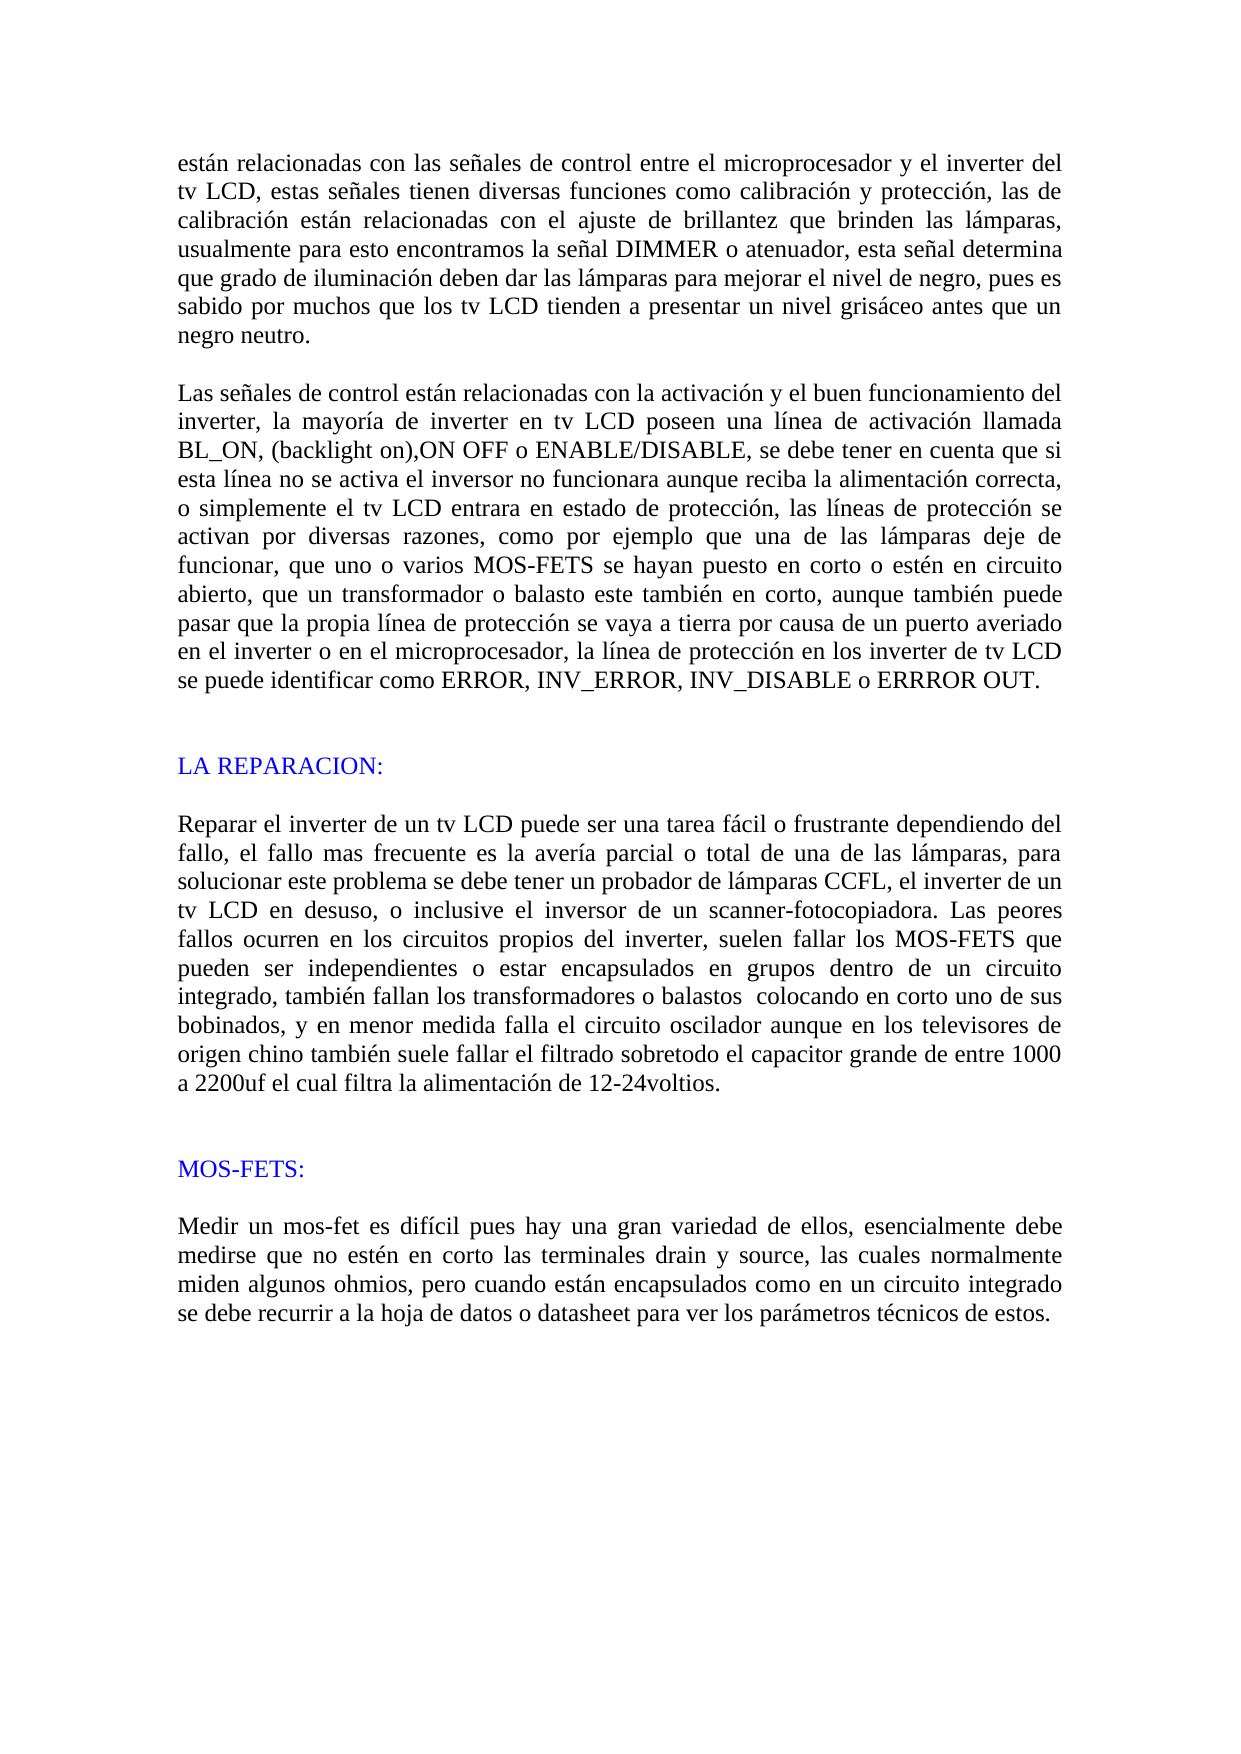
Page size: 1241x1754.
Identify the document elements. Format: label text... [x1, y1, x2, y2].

text LA REPARACION: [177, 751, 1063, 780]
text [177, 148, 1063, 349]
text Medir un mos-fet es difícil pues hay una gran variedad de ellos, esencialmente debe medirse que no estén en corto las terminales drain y source, las cuales normalmente miden algunos ohmios, pero cuando están encapsulados como en un circuito integrado se debe recurrir a la hoja de datos o datasheet para ver los parámetros técnicos de estos. [177, 1211, 1063, 1326]
text Las señales de control están relacionadas con la activación y el buen funcionamiento del inverter, la mayoría de inverter en tv LCD poseen una línea de activación llamada BL_ON, (backlight on),ON OFF o ENABLE/DISABLE, se debe tener en cuenta que si esta línea no se activa el inversor no funcionara aunque reciba la alimentación correcta, o simplemente el tv LCD entrara en estado de protección, las líneas de protección se activan por diversas razones, como por ejemplo que una de las lámparas deje de funcionar, que uno o varios MOS-FETS se hayan puesto en corto o estén en circuito abierto, que un transformador o balasto este también en corto, aunque también puede pasar que la propia línea de protección se vaya a tierra por causa de un puerto averiado en el inverter o en el microprocesador, la línea de protección en los inverter de tv LCD se puede identificar como ERROR, INV_ERROR, INV_DISABLE o ERRROR OUT. [177, 378, 1063, 694]
text Reparar el inverter de un tv LCD puede ser una tarea fácil o frustrante dependiendo del fallo, el fallo mas frecuente es la avería parcial o total de una de las lámparas, para solucionar este problema se debe tener un probador de lámparas CCFL, el inverter de un tv LCD en desuso, o inclusive el inversor de un scanner-fotocopiadora. Las peores fallos ocurren en los circuitos propios del inverter, suelen fallar los MOS-FETS que pueden ser independientes o estar encapsulados en grupos dentro de un circuito integrado, también fallan los transformadores o balastos colocando en corto uno de sus bobinados, y en menor medida falla el circuito oscilador aunque en los televisores de origen chino también suele fallar el filtrado sobretodo el capacitor grande de entre 1000 a 2200uf el cual filtra la alimentación de 12-24voltios. [177, 809, 1063, 1096]
text MOS-FETS: [177, 1154, 1063, 1183]
